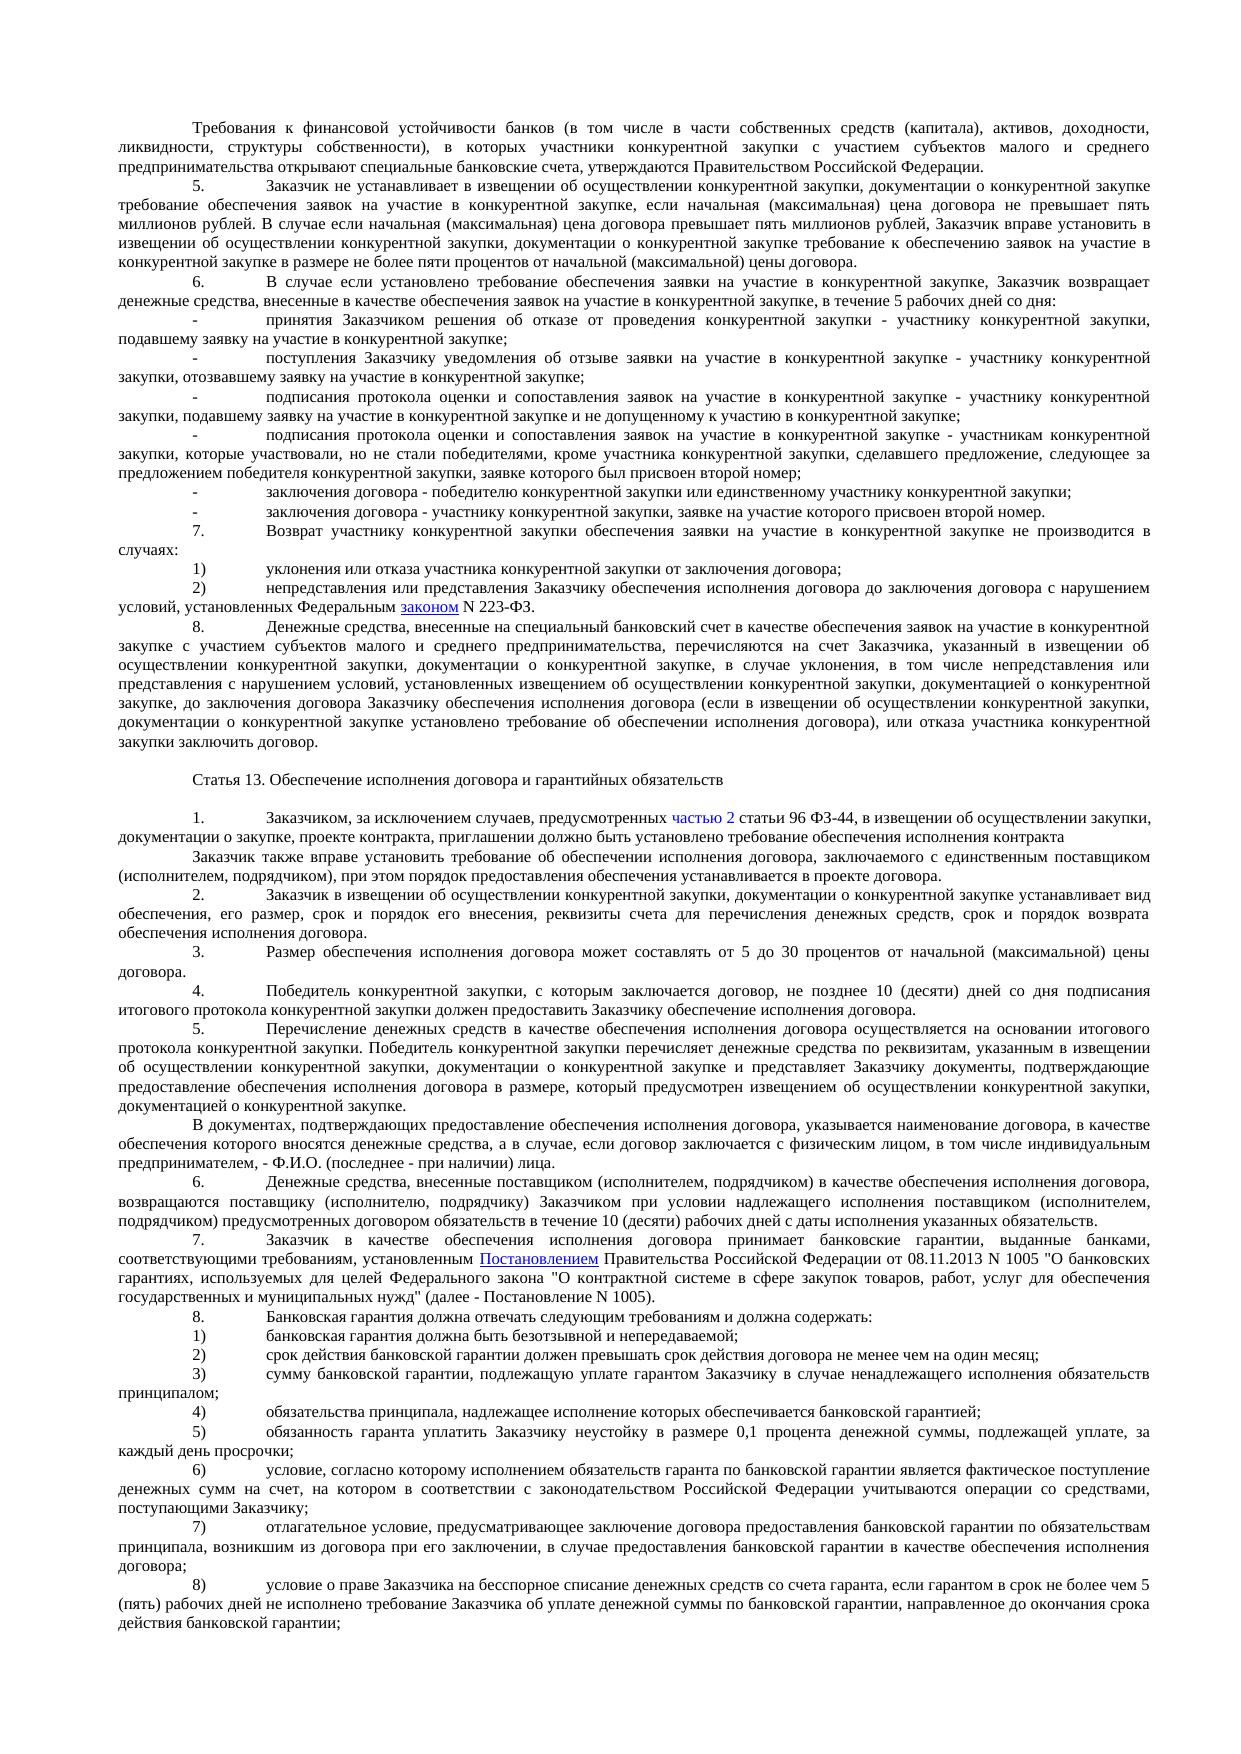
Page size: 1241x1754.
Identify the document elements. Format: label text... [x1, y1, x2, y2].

text 8) условие о праве Заказчика на бесспорное списание денежных средств со счета гаранта, если гарантом в срок не более чем 5 (пять) рабочих дней не исполнено требование Заказчика об уплате денежной суммы по банковской гарантии, направленное до окончания срока действия банковской гарантии; [118, 1575, 1152, 1632]
text - подписания протокола оценки и сопоставления заявок на участие в конкурентной закупке - участникам конкурентной закупки, которые участвовали, но не стали победителями, кроме участника конкурентной закупки, сделавшего предложение, следующее за предложением победителя конкурентной закупки, заявке которого был присвоен второй номер; [118, 425, 1152, 482]
list Перечисление денежных средств в качестве обеспечения исполнения договора осуществляется на основании итогового протокола конкурентной закупки. Победитель конкурентной закупки перечисляет денежные средства по реквизитам, указанным в извещении об осуществлении конкурентной закупки, документации о конкурентной закупке и представляет Заказчику документы, подтверждающие предоставление обеспечения исполнения договора в размере, который предусмотрен извещением об осуществлении конкурентной закупки, документацией о конкурентной закупке. [118, 1019, 1152, 1115]
list Банковская гарантия должна отвечать следующим требованиям и должна содержать: [118, 1306, 1152, 1326]
text 2) непредставления или представления Заказчику обеспечения исполнения договора до заключения договора с нарушением условий, установленных Федеральным законом N 223-ФЗ. [118, 578, 1152, 616]
text 3) сумму банковской гарантии, подлежащую уплате гарантом Заказчику в случае ненадлежащего исполнения обязательств принципалом; [118, 1364, 1152, 1402]
text Статья 13. Обеспечение исполнения договора и гарантийных обязательств [118, 770, 1152, 789]
text 6. В случае если установлено требование обеспечения заявки на участие в конкурентной закупке, Заказчик возвращает денежные средства, внесенные в качестве обеспечения заявок на участие в конкурентной закупке, в течение 5 рабочих дней со дня: [118, 271, 1152, 310]
text Требования к финансовой устойчивости банков (в том числе в части собственных средств (капитала), активов, доходности, ликвидности, структуры собственности), в которых участники конкурентной закупки с участием субъектов малого и среднего предпринимательства открывают специальные банковские счета, утверждаются Правительством Российской Федерации. [118, 118, 1152, 176]
text 2) срок действия банковской гарантии должен превышать срок действия договора не менее чем на один месяц; [118, 1345, 1152, 1364]
text 1) банковская гарантия должна быть безотзывной и непередаваемой; [118, 1326, 1152, 1345]
text - заключения договора - победителю конкурентной закупки или единственному участнику конкурентной закупки; [118, 482, 1152, 501]
text 7) отлагательное условие, предусматривающее заключение договора предоставления банковской гарантии по обязательствам принципала, возникшим из договора при его заключении, в случае предоставления банковской гарантии в качестве обеспечения исполнения договора; [118, 1517, 1152, 1575]
text 5. Заказчик не устанавливает в извещении об осуществлении конкурентной закупки, документации о конкурентной закупке требование обеспечения заявок на участие в конкурентной закупке, если начальная (максимальная) цена договора не превышает пять миллионов рублей. В случае если начальная (максимальная) цена договора превышает пять миллионов рублей, Заказчик вправе установить в извещении об осуществлении конкурентной закупки, документации о конкурентной закупке требование к обеспечению заявок на участие в конкурентной закупке в размере не более пяти процентов от начальной (максимальной) цены договора. [118, 176, 1152, 271]
text 5) обязанность гаранта уплатить Заказчику неустойку в размере 0,1 процента денежной суммы, подлежащей уплате, за каждый день просрочки; [118, 1421, 1152, 1460]
text 4) обязательства принципала, надлежащее исполнение которых обеспечивается банковской гарантией; [118, 1402, 1152, 1421]
list Заказчиком, за исключением случаев, предусмотренных частью 2 статьи 96 ФЗ-44, в извещении об осуществлении закупки, документации о закупке, проекте контракта, приглашении должно быть установлено требование обеспечения исполнения контракта [118, 808, 1152, 846]
list Размер обеспечения исполнения договора может составлять от 5 до 30 процентов от начальной (максимальной) цены договора. [118, 942, 1152, 981]
list Заказчик в качестве обеспечения исполнения договора принимает банковские гарантии, выданные банками, соответствующими требованиям, установленным Постановлением Правительства Российской Федерации от 08.11.2013 N 1005 "О банковских гарантиях, используемых для целей Федерального закона "О контрактной системе в сфере закупок товаров, работ, услуг для обеспечения государственных и муниципальных нужд" (далее - Постановление N 1005). [118, 1230, 1152, 1306]
text - подписания протокола оценки и сопоставления заявок на участие в конкурентной закупке - участнику конкурентной закупки, подавшему заявку на участие в конкурентной закупке и не допущенному к участию в конкурентной закупке; [118, 386, 1152, 425]
text 1) уклонения или отказа участника конкурентной закупки от заключения договора; [118, 559, 1152, 578]
list Денежные средства, внесенные поставщиком (исполнителем, подрядчиком) в качестве обеспечения исполнения договора, возвращаются поставщику (исполнителю, подрядчику) Заказчиком при условии надлежащего исполнения поставщиком (исполнителем, подрядчиком) предусмотренных договором обязательств в течение 10 (десяти) рабочих дней с даты исполнения указанных обязательств. [118, 1172, 1152, 1230]
text - принятия Заказчиком решения об отказе от проведения конкурентной закупки - участнику конкурентной закупки, подавшему заявку на участие в конкурентной закупке; [118, 310, 1152, 348]
list Победитель конкурентной закупки, с которым заключается договор, не позднее 10 (десяти) дней со дня подписания итогового протокола конкурентной закупки должен предоставить Заказчику обеспечение исполнения договора. [118, 981, 1152, 1019]
text 6) условие, согласно которому исполнением обязательств гаранта по банковской гарантии является фактическое поступление денежных сумм на счет, на котором в соответствии с законодательством Российской Федерации учитываются операции со средствами, поступающими Заказчику; [118, 1460, 1152, 1517]
text 8. Денежные средства, внесенные на специальный банковский счет в качестве обеспечения заявок на участие в конкурентной закупке с участием субъектов малого и среднего предпринимательства, перечисляются на счет Заказчика, указанный в извещении об осуществлении конкурентной закупки, документации о конкурентной закупке, в случае уклонения, в том числе непредставления или представления с нарушением условий, установленных извещением об осуществлении конкурентной закупки, документацией о конкурентной закупке, до заключения договора Заказчику обеспечения исполнения договора (если в извещении об осуществлении конкурентной закупки, документации о конкурентной закупке установлено требование об обеспечении исполнения договора), или отказа участника конкурентной закупки заключить договор. [118, 616, 1152, 751]
text В документах, подтверждающих предоставление обеспечения исполнения договора, указывается наименование договора, в качестве обеспечения которого вносятся денежные средства, а в случае, если договор заключается с физическим лицом, в том числе индивидуальным предпринимателем, - Ф.И.О. (последнее - при наличии) лица. [118, 1115, 1152, 1172]
list Заказчик в извещении об осуществлении конкурентной закупки, документации о конкурентной закупке устанавливает вид обеспечения, его размер, срок и порядок его внесения, реквизиты счета для перечисления денежных средств, срок и порядок возврата обеспечения исполнения договора. [118, 885, 1152, 942]
text Заказчик также вправе установить требование об обеспечении исполнения договора, заключаемого с единственным поставщиком (исполнителем, подрядчиком), при этом порядок предоставления обеспечения устанавливается в проекте договора. [118, 846, 1152, 885]
text 7. Возврат участнику конкурентной закупки обеспечения заявки на участие в конкурентной закупке не производится в случаях: [118, 521, 1152, 559]
text - поступления Заказчику уведомления об отзыве заявки на участие в конкурентной закупке - участнику конкурентной закупки, отозвавшему заявку на участие в конкурентной закупке; [118, 348, 1152, 386]
text - заключения договора - участнику конкурентной закупки, заявке на участие которого присвоен второй номер. [118, 501, 1152, 521]
